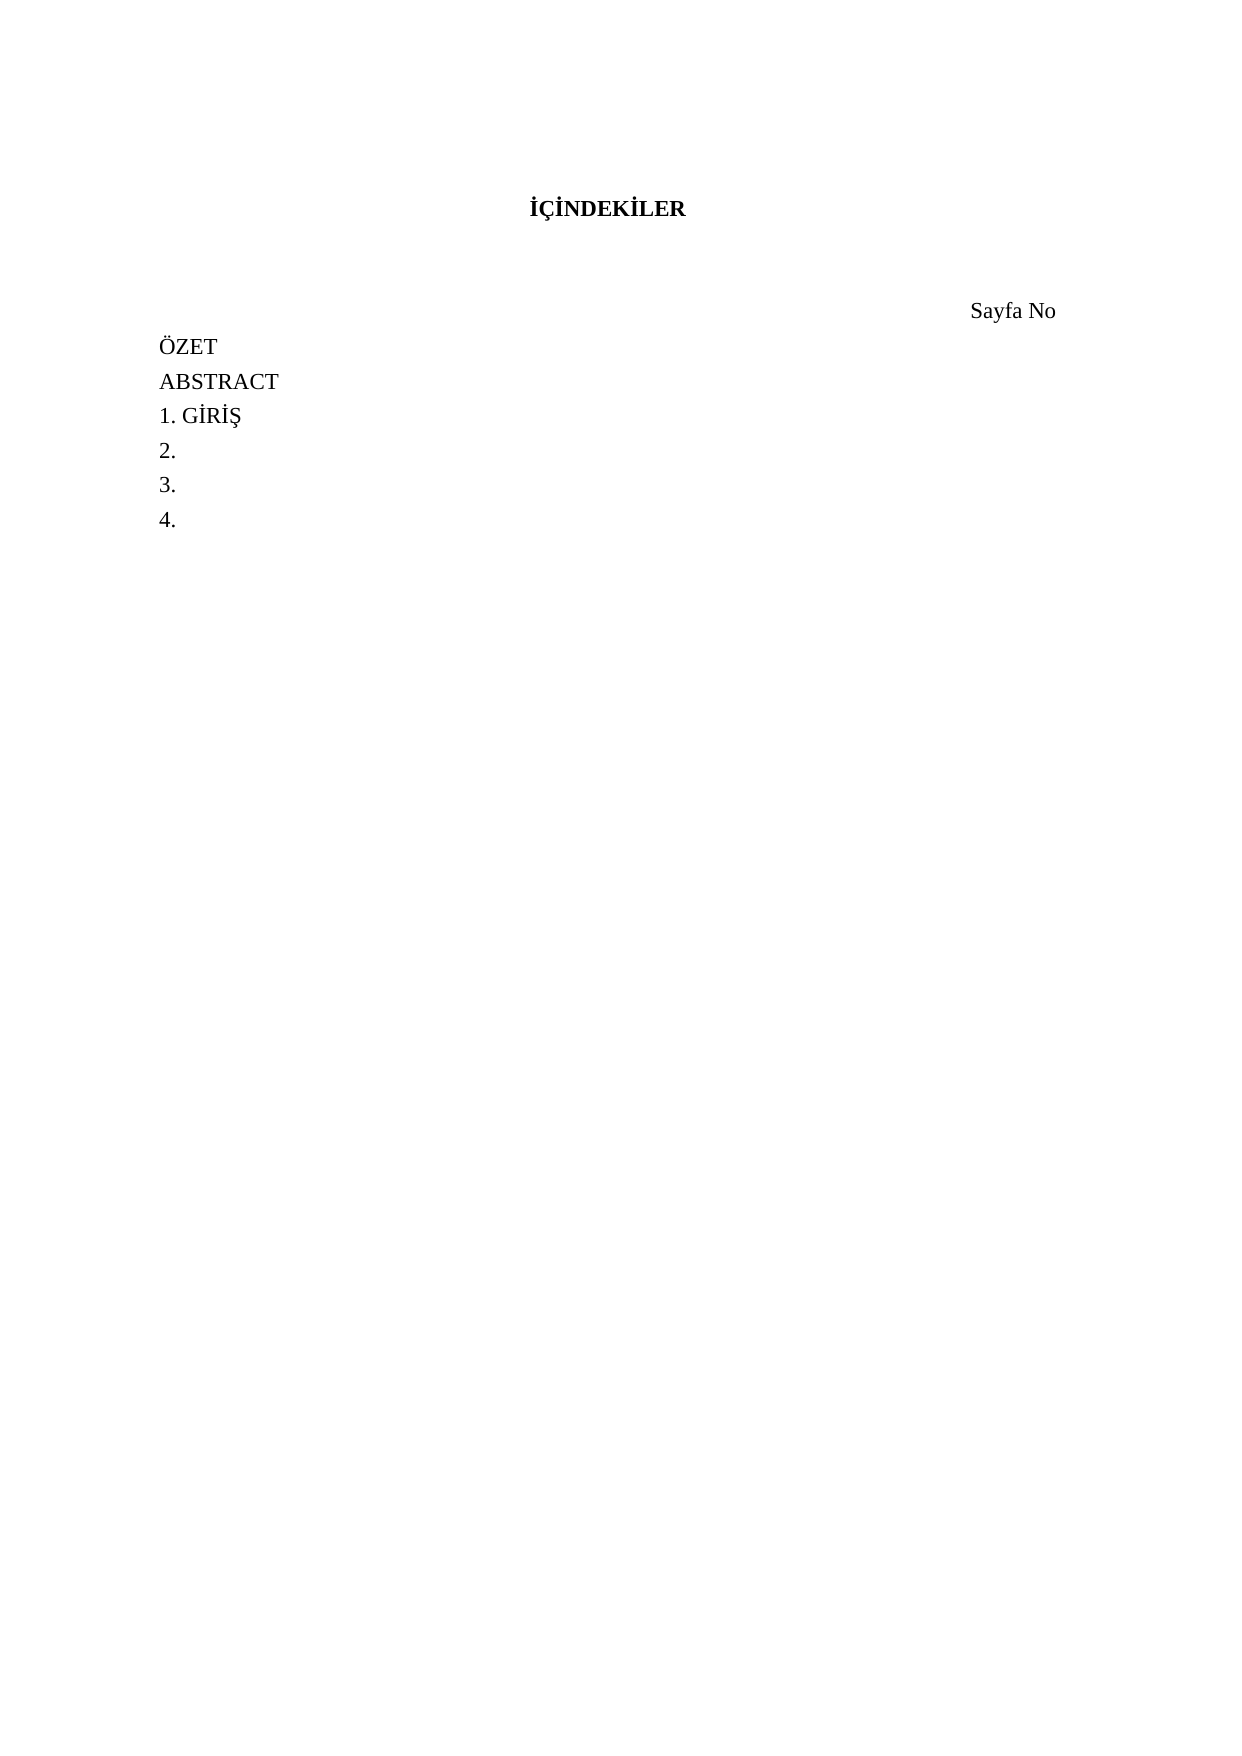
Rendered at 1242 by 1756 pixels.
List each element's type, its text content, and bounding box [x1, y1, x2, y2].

table_cell 2. [138, 433, 1077, 467]
table_cell 1. GİRİŞ [138, 398, 1077, 432]
subtitle İÇİNDEKİLER [526, 195, 689, 222]
table_header Sayfa No [138, 302, 1077, 329]
table_cell 4. [138, 501, 1077, 529]
table_cell ÖZET [138, 329, 1077, 363]
table_cell ABSTRACT [138, 364, 1077, 398]
table_cell 3. [138, 467, 1077, 501]
